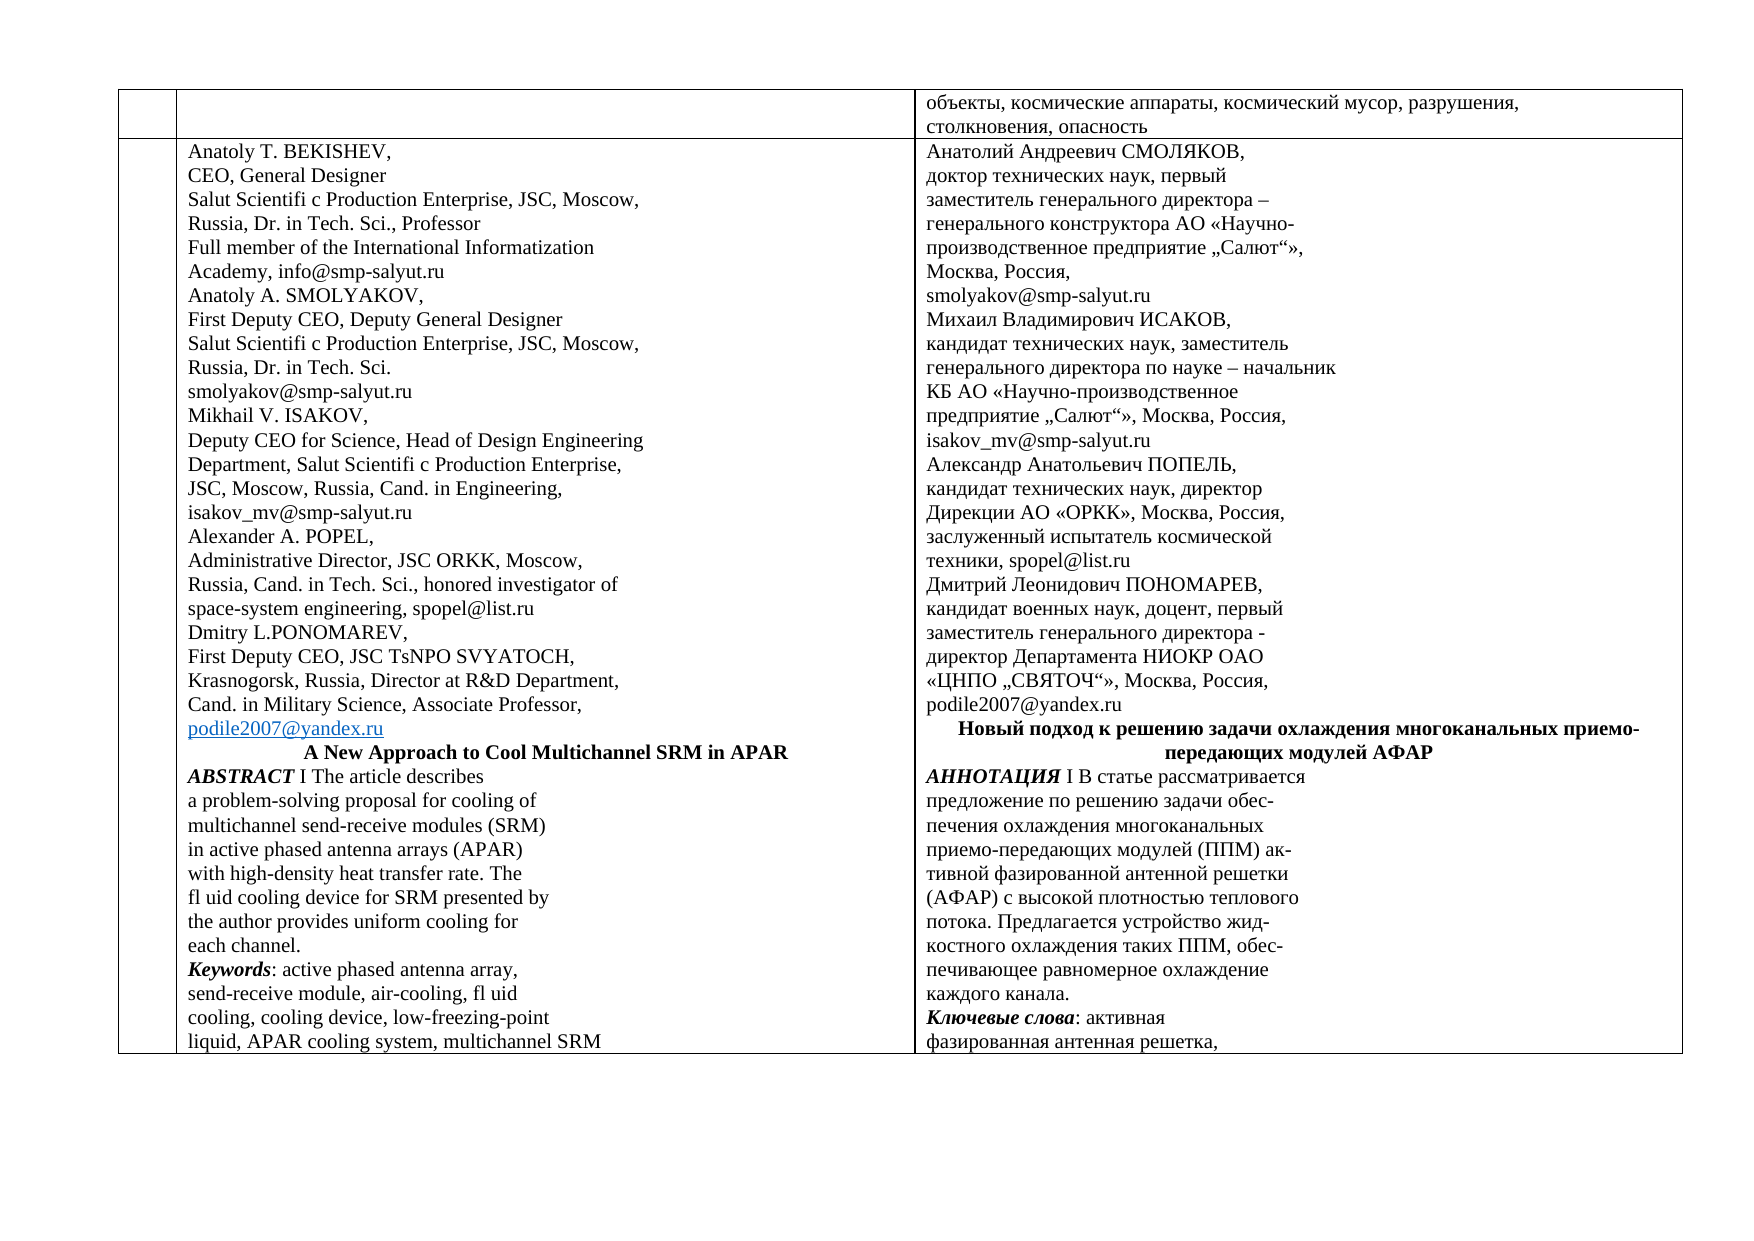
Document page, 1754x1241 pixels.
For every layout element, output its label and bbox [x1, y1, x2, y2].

table_cell [916, 139, 1682, 1053]
table_cell [177, 90, 914, 138]
table_cell [119, 90, 176, 138]
table_cell [916, 90, 1682, 138]
table_cell [119, 139, 176, 1053]
table_cell [177, 139, 914, 1053]
